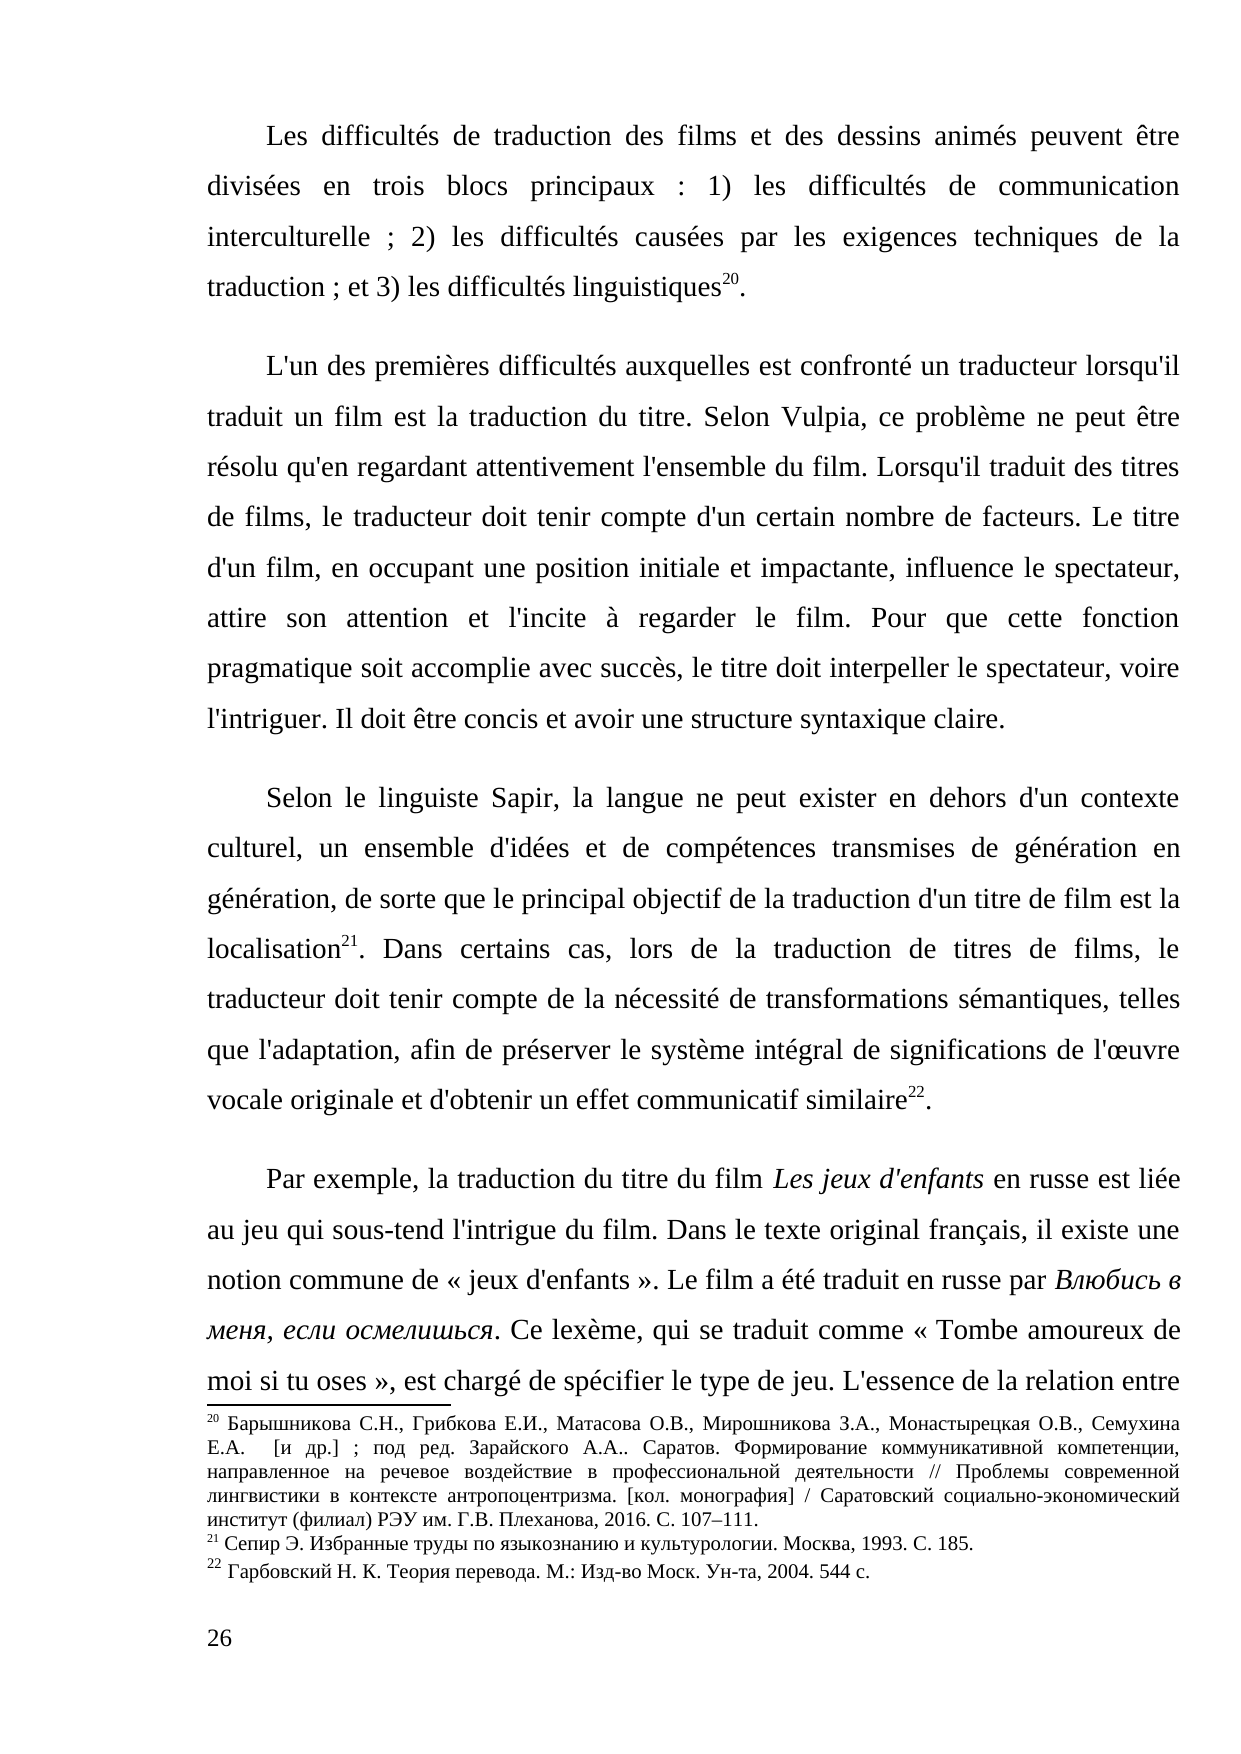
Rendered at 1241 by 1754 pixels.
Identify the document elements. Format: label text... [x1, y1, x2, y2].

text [207, 1162, 1181, 1396]
text Les difficultés de traduction des films et des dessins animés peuvent être divisées en trois blocs principaux : 1) les difficultés de communication interculturelle ; 2) les difficultés causées par les exigences techniques de la traduction ; et 3) les difficultés linguistiques. [207, 118, 1181, 303]
text L'un des premières difficultés auxquelles est confronté un traducteur lorsqu'il traduit un film est la traduction du titre. Selon Vulpia, ce problème ne peut être résolu qu'en regardant attentivement l'ensemble du film. Lorsqu'il traduit des titres de films, le traducteur doit tenir compte d'un certain nombre de facteurs. Le titre d'un film, en occupant une position initiale et impactante, influence le spectateur, attire son attention et l'incite à regarder le film. Pour que cette fonction pragmatique soit accomplie avec succès, le titre doit interpeller le spectateur, voire l'intriguer. Il doit être concis et avoir une structure syntaxique claire. [207, 348, 1181, 734]
text Selon le linguiste Sapir, la langue ne peut exister en dehors d'un contexte culturel, un ensemble d'idées et de compétences transmises de génération en génération, de sorte que le principal objectif de la traduction d'un titre de film est la localisation. Dans certains cas, lors de la traduction de titres de films, le traducteur doit tenir compte de la nécessité de transformations sémantiques, telles que l'adaptation, afin de préserver le système intégral de significations de l'œuvre vocale originale et d'obtenir un effet communicatif similaire. [207, 780, 1181, 1116]
